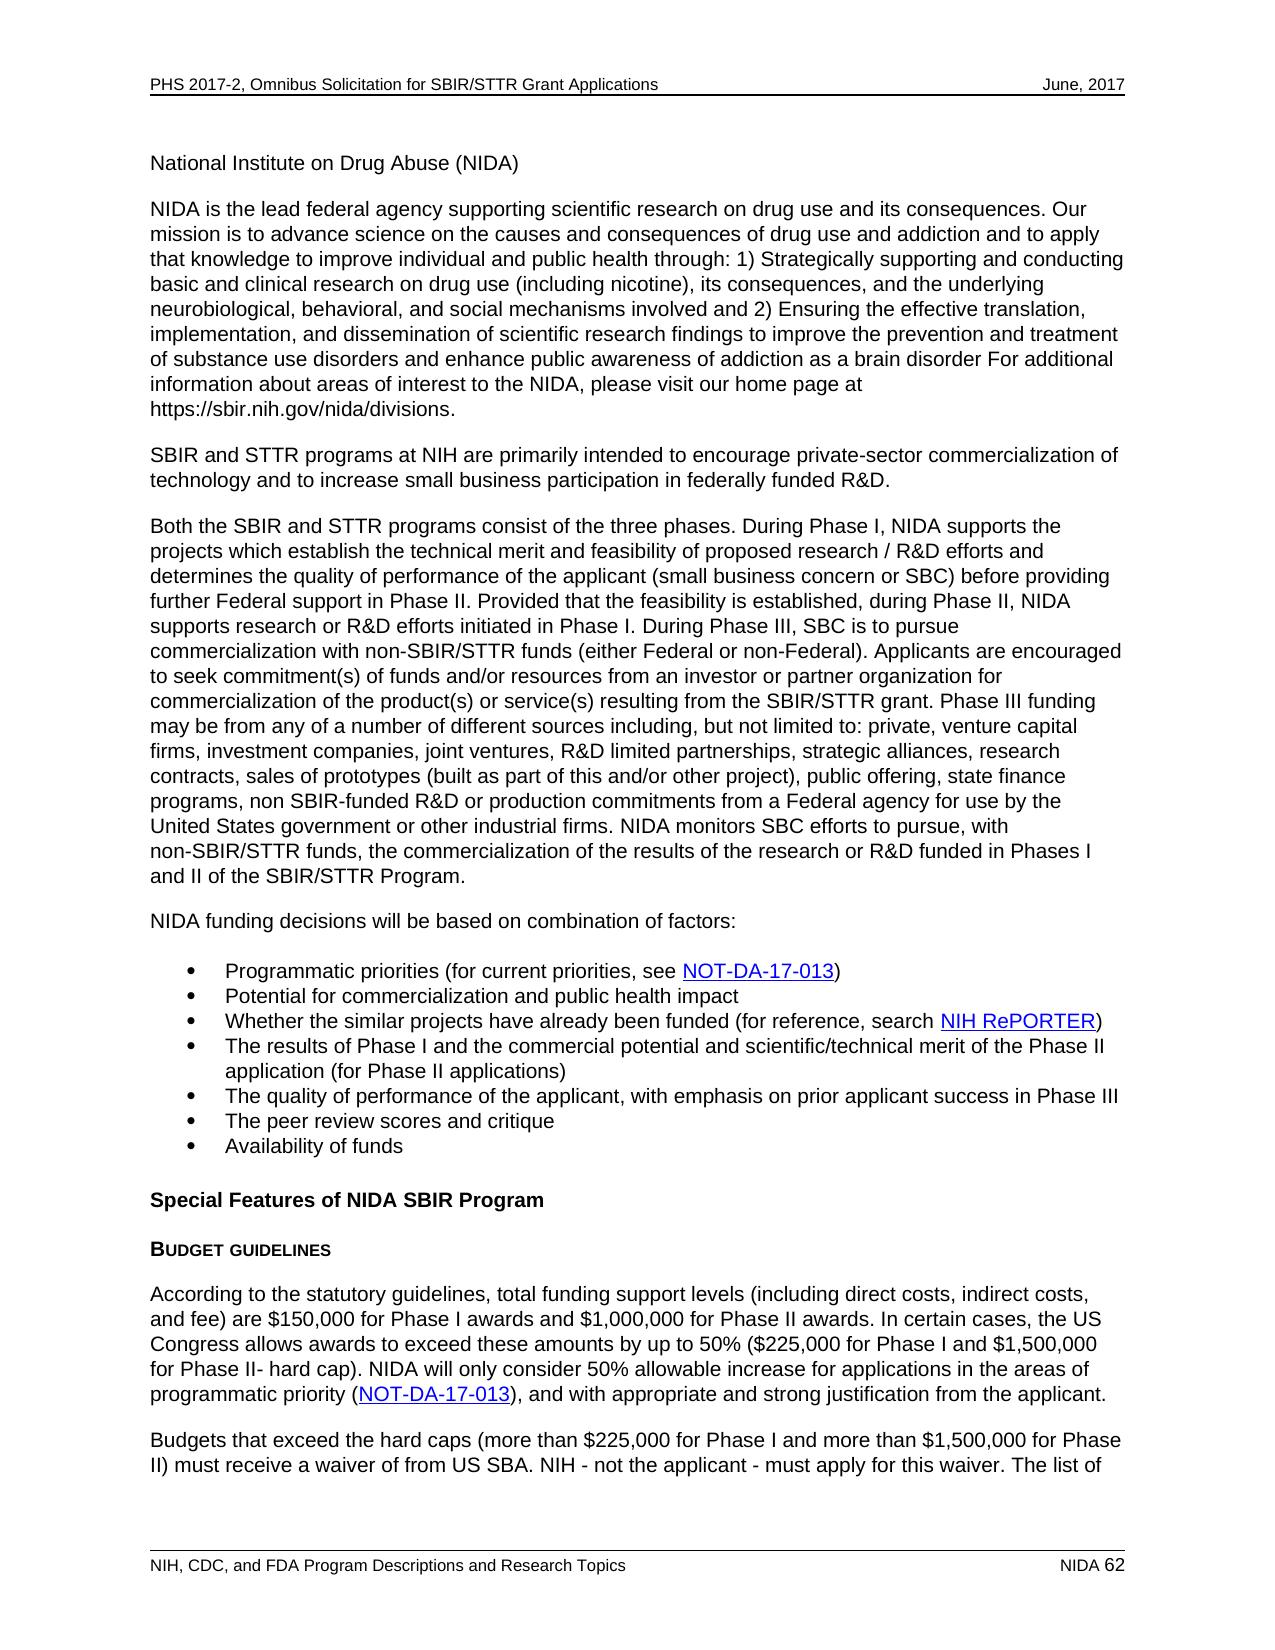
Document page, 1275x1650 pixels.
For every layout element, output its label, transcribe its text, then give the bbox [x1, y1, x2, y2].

text National Institute on Drug Abuse (NIDA) [150, 150, 1125, 175]
list The peer review scores and critique [187, 1108, 1125, 1133]
list The results of Phase I and the commercial potential and scientific/technical merit of the Phase II application (for Phase II applications) [187, 1033, 1125, 1083]
list NIDA funding decisions will be based on combination of factors: [150, 908, 1125, 933]
text Special Features of NIDA SBIR Program [150, 1187, 1125, 1211]
list Whether the similar projects have already been funded (for reference, search NIH RePORTER) [187, 1008, 1125, 1033]
list The quality of performance of the applicant, with emphasis on prior applicant success in Phase III [187, 1083, 1125, 1108]
text Both the SBIR and STTR programs consist of the three phases. During Phase I, NIDA supports the projects which establish the technical merit and feasibility of proposed research / R&D efforts and determines the quality of performance of the applicant (small business concern or SBC) before providing further Federal support in Phase II. Provided that the feasibility is established, during Phase II, NIDA supports research or R&D efforts initiated in Phase I. During Phase III, SBC is to pursue commercialization with non-SBIR/STTR funds (either Federal or non-Federal). Applicants are encouraged to seek commitment(s) of funds and/or resources from an investor or partner organization for commercialization of the product(s) or service(s) resulting from the SBIR/STTR grant. Phase III funding may be from any of a number of different sources including, but not limited to: private, venture capital firms, investment companies, joint ventures, R&D limited partnerships, strategic alliances, research contracts, sales of prototypes (built as part of this and/or other project), public offering, state finance programs, non SBIR-funded R&D or production commitments from a Federal agency for use by the United States government or other industrial firms. NIDA monitors SBC efforts to pursue, with non-SBIR/STTR funds, the commercialization of the results of the research or R&D funded in Phases I and II of the SBIR/STTR Program. [150, 512, 1125, 887]
list Potential for commercialization and public health impact [187, 983, 1125, 1008]
text SBIR and STTR programs at NIH are primarily intended to encourage private-sector commercialization of technology and to increase small business participation in federally funded R&D. [150, 442, 1125, 492]
text According to the statutory guidelines, total funding support levels (including direct costs, indirect costs, and fee) are $150,000 for Phase I awards and $1,000,000 for Phase II awards. In certain cases, the US Congress allows awards to exceed these amounts by up to 50% ($225,000 for Phase I and $1,500,000 for Phase II- hard cap). NIDA will only consider 50% allowable increase for applications in the areas of programmatic priority (NOT-DA-17-013), and with appropriate and strong justification from the applicant. [150, 1281, 1125, 1406]
text Budget guidelines [150, 1236, 1125, 1260]
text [150, 1427, 1125, 1477]
text NIDA is the lead federal agency supporting scientific research on drug use and its consequences. Our mission is to advance science on the causes and consequences of drug use and addiction and to apply that knowledge to improve individual and public health through: 1) Strategically supporting and conducting basic and clinical research on drug use (including nicotine), its consequences, and the underlying neurobiological, behavioral, and social mechanisms involved and 2) Ensuring the effective translation, implementation, and dissemination of scientific research findings to improve the prevention and treatment of substance use disorders and enhance public awareness of addiction as a brain disorder For additional information about areas of interest to the NIDA, please visit our home page at https://sbir.nih.gov/nida/divisions. [150, 196, 1125, 421]
list Programmatic priorities (for current priorities, see NOT-DA-17-013) [187, 958, 1125, 983]
list Availability of funds [187, 1133, 1125, 1158]
